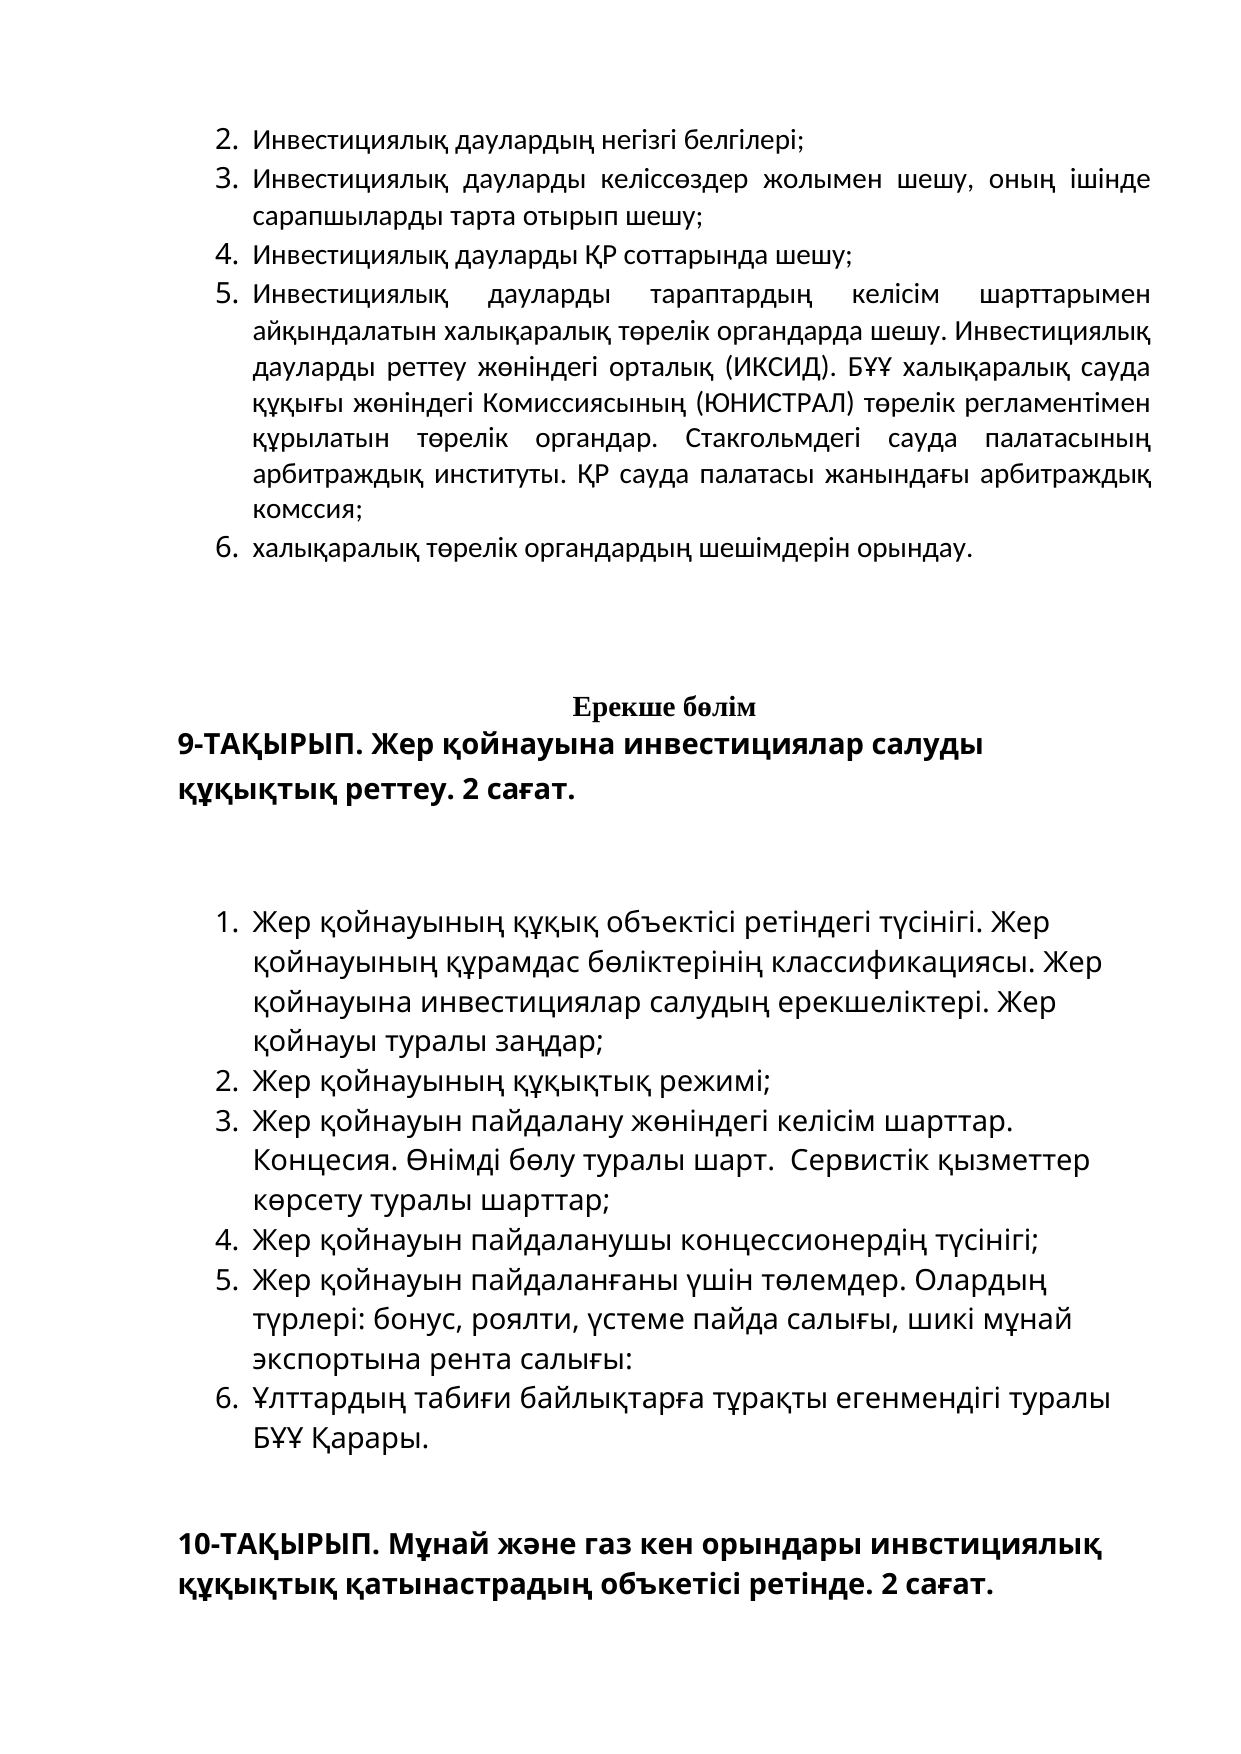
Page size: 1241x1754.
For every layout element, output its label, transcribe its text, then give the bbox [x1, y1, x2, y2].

list Жер қойнауын пайдалану жөніндегі келісім шарттар. Концесия. Өнімді бөлу туралы шарт. Сервистік қызметтер көрсету туралы шарттар; [215, 1100, 1152, 1219]
subtitle Ерекше бөлім [177, 689, 1152, 723]
list Инвестициялық дауларды ҚР соттарында шешу; [215, 233, 1152, 273]
list халықаралық төрелік органдардың шешімдерін орындау. [215, 526, 1152, 566]
list Инвестициялық даулардың негізгі белгілері; [215, 118, 1152, 158]
text 9-ТАҚЫРЫП. Жер қойнауына инвестициялар салуды құқықтық реттеу. 2 сағат. [177, 723, 1152, 808]
text 10-ТАҚЫРЫП. Мұнай және газ кен орындары инвстициялық құқықтық қатынастрадың объкетісі ретінде. 2 сағат. [177, 1524, 1152, 1603]
list Жер қойнауының құқық объектісі ретіндегі түсінігі. Жер қойнауының құрамдас бөліктерінің классификациясы. Жер қойнауына инвестициялар салудың ерекшеліктері. Жер қойнауы туралы заңдар; [215, 902, 1152, 1060]
list Жер қойнауының құқықтық режимі; [215, 1060, 1152, 1100]
list Жер қойнауын пайдаланғаны үшін төлемдер. Олардың түрлері: бонус, роялти, үстеме пайда салығы, шикі мұнай экспортына рента салығы: [215, 1259, 1152, 1378]
list Ұлттардың табиғи байлықтарға тұрақты егенмендігі туралы БҰҰ Қарары. [215, 1378, 1152, 1457]
list Инвестициялық дауларды келіссөздер жолымен шешу, оның ішінде сарапшыларды тарта отырып шешу; [215, 158, 1152, 233]
list Инвестициялық дауларды тараптардың келісім шарттарымен айқындалатын халықаралық төрелік органдарда шешу. Инвестициялық дауларды реттеу жөніндегі орталық (ИКСИД). БҰҰ халықаралық сауда құқығы жөніндегі Комиссиясының (ЮНИСТРАЛ) төрелік регламентімен құрылатын төрелік органдар. Стакгольмдегі сауда палатасының арбитраждық институты. ҚР сауда палатасы жанындағы арбитраждық комссия; [215, 273, 1152, 526]
list Жер қойнауын пайдаланушы концессионердің түсінігі; [215, 1219, 1152, 1259]
